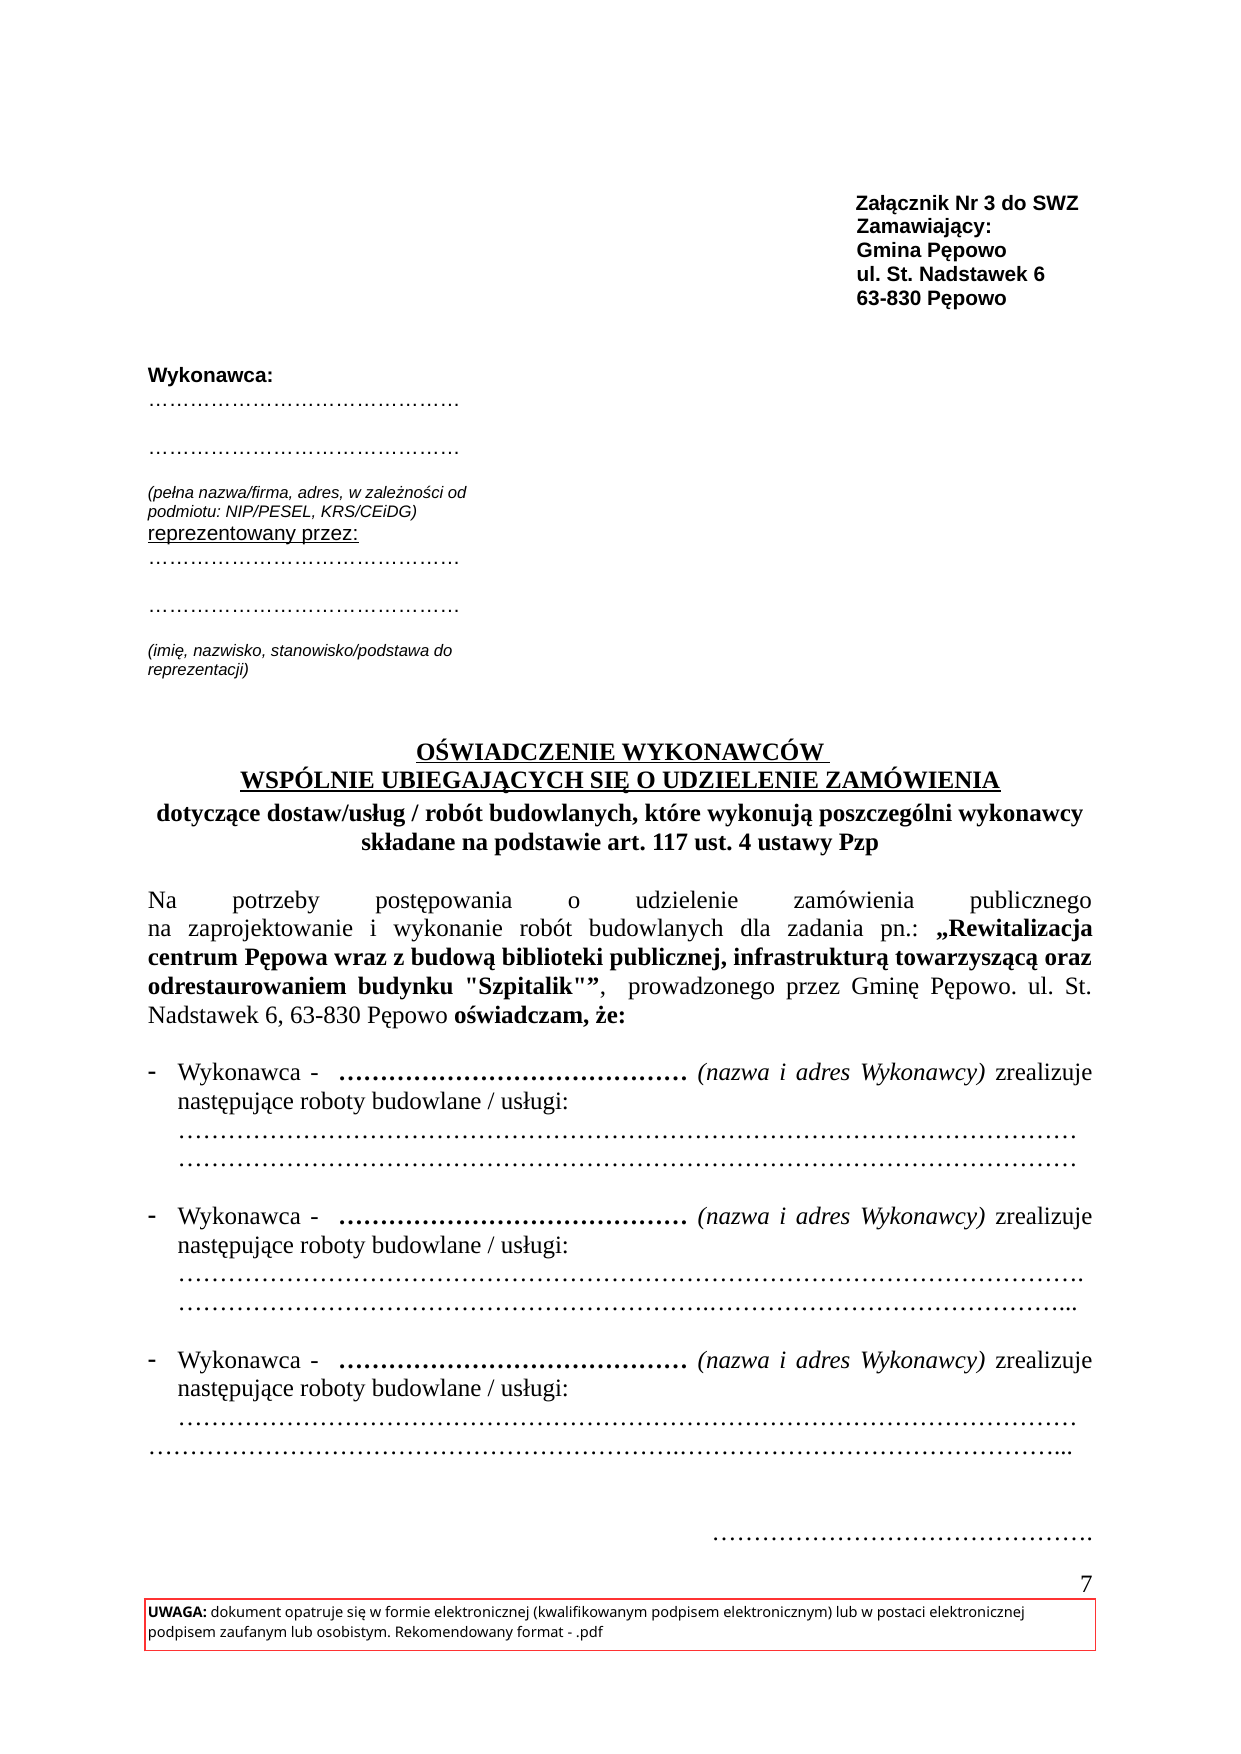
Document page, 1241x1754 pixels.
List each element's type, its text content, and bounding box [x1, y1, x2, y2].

text (imię, nazwisko, stanowisko/podstawa do reprezentacji) [148, 641, 472, 679]
list Wykonawca - …………………………………… (nazwa i adres Wykonawcy) zrealizuje następujące roboty budowlane / usługi: [148, 1057, 1093, 1115]
list Wykonawca - …………………………………… (nazwa i adres Wykonawcy) zrealizuje następujące roboty budowlane / usługi: [148, 1201, 1093, 1258]
text Na potrzeby postępowania o udzielenie zamówienia publicznego na zaprojektowanie i wykonanie robót budowlanych dla zadania pn.: „Rewitalizacja centrum Pępowa wraz z budową biblioteki publicznej, infrastrukturą towarzyszącą oraz odrestaurowaniem budynku "Szpitalik"”, prowadzonego przez Gminę Pępowo. ul. St. Nadstawek 6, 63-830 Pępowo oświadczam, że: [148, 885, 1093, 1028]
text dotyczące dostaw/usług / robót budowlanych, które wykonują poszczególni wykonawcy [148, 798, 1093, 827]
text ……………………………………………………………………………… [148, 545, 472, 617]
text ul. St. Nadstawek 6 [856, 262, 1093, 286]
text 63-830 Pępowo [856, 286, 1093, 310]
text Zamawiający: [856, 214, 1093, 238]
text ……………………………………………………………………………… [148, 387, 472, 459]
list Wykonawca - …………………………………… (nazwa i adres Wykonawcy) zrealizuje następujące roboty budowlane / usługi: [148, 1345, 1093, 1402]
text reprezentowany przez: [148, 521, 1093, 545]
text składane na podstawie art. 117 ust. 4 ustawy Pzp [148, 827, 1093, 856]
text WSPÓLNIE UBIEGAJĄCYCH SIĘ O UDZIELENIE ZAMÓWIENIA [148, 765, 1093, 794]
text ……………………………………………………………………………………………… [148, 1115, 1093, 1143]
text Gmina Pępowo [856, 238, 1093, 262]
text OŚWIADCZENIE WYKONAWCÓW [148, 737, 1093, 765]
text (pełna nazwa/firma, adres, w zależności od podmiotu: NIP/PESEL, KRS/CEiDG) [148, 483, 472, 521]
text Załącznik Nr 3 do SWZ [148, 190, 1093, 214]
text ……………………………………………………………………………………………… [148, 1143, 1093, 1172]
text Wykonawca: [148, 363, 1093, 387]
text ………………………………………. [148, 1517, 1093, 1546]
text ……………………………………………………………………………………………………………………………………………………….………………………………………... [148, 1402, 1093, 1460]
text ……………………………………………………………………………………………….……………………………………………………….……………………………………... [177, 1258, 1093, 1316]
